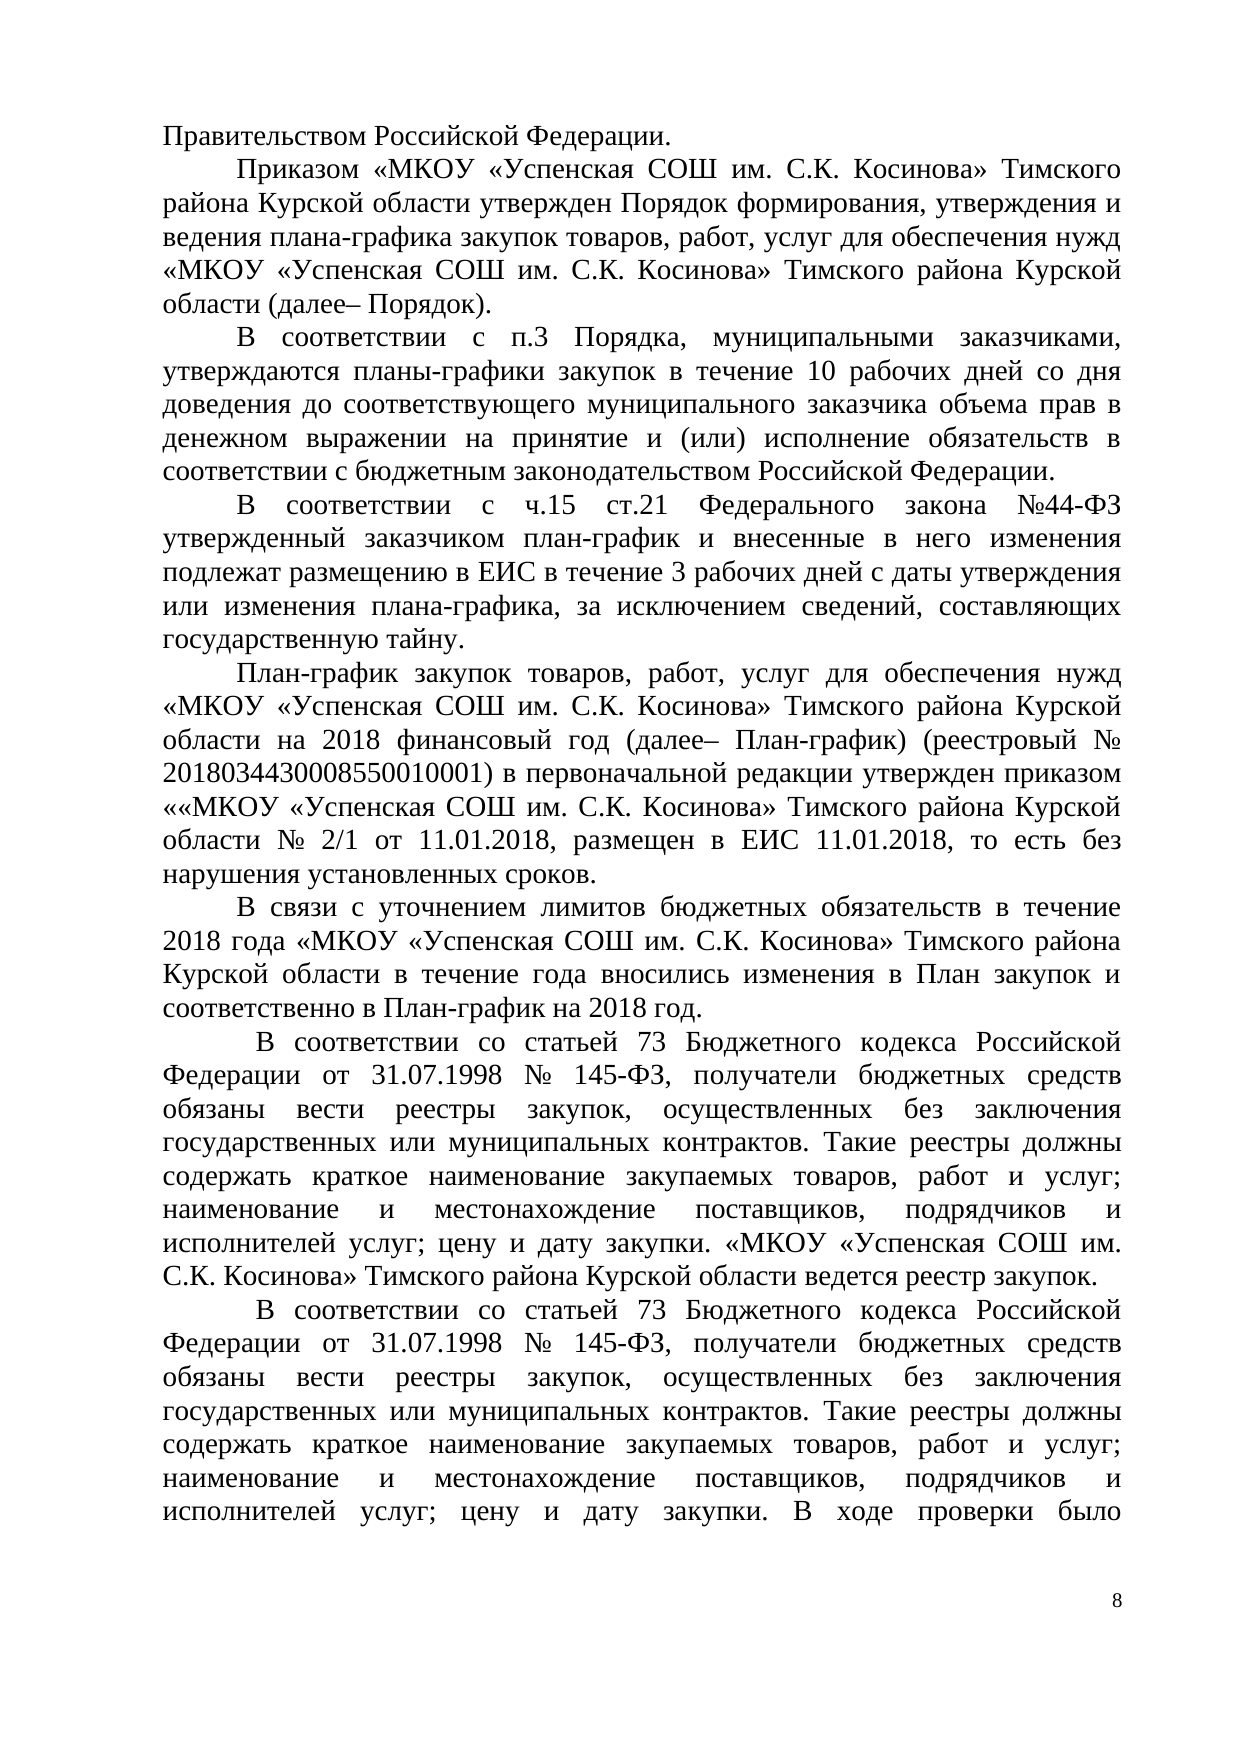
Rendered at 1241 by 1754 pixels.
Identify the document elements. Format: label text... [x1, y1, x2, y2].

text В соответствии с п.3 Порядка, муниципальными заказчиками, утверждаются планы-графики закупок в течение 10 рабочих дней со дня доведения до соответствующего муниципального заказчика объема прав в денежном выражении на принятие и (или) исполнение обязательств в соответствии с бюджетным законодательством Российской Федерации. [162, 319, 1122, 487]
text Приказом «МКОУ «Успенская СОШ им. С.К. Косинова» Тимского района Курской области утвержден Порядок формирования, утверждения и ведения плана-графика закупок товаров, работ, услуг для обеспечения нужд «МКОУ «Успенская СОШ им. С.К. Косинова» Тимского района Курской области (далее– Порядок). [162, 152, 1122, 319]
text В соответствии с ч.15 ст.21 Федерального закона №44-ФЗ утвержденный заказчиком план-график и внесенные в него изменения подлежат размещению в ЕИС в течение 3 рабочих дней с даты утверждения или изменения плана-графика, за исключением сведений, составляющих государственную тайну. [162, 487, 1122, 655]
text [162, 1292, 1122, 1527]
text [162, 118, 1122, 152]
text В соответствии со статьей 73 Бюджетного кодекса Российской Федерации от 31.07.1998 № 145-ФЗ, получатели бюджетных средств обязаны вести реестры закупок, осуществленных без заключения государственных или муниципальных контрактов. Такие реестры должны содержать краткое наименование закупаемых товаров, работ и услуг; наименование и местонахождение поставщиков, подрядчиков и исполнителей услуг; цену и дату закупки. «МКОУ «Успенская СОШ им. С.К. Косинова» Тимского района Курской области ведется реестр закупок. [162, 1024, 1122, 1292]
text План-график закупок товаров, работ, услуг для обеспечения нужд «МКОУ «Успенская СОШ им. С.К. Косинова» Тимского района Курской области на 2018 финансовый год (далее– План-график) (реестровый № 2018034430008550010001) в первоначальной редакции утвержден приказом ««МКОУ «Успенская СОШ им. С.К. Косинова» Тимского района Курской области № 2/1 от 11.01.2018, размещен в ЕИС 11.01.2018, то есть без нарушения установленных сроков. [162, 655, 1122, 889]
text В связи с уточнением лимитов бюджетных обязательств в течение 2018 года «МКОУ «Успенская СОШ им. С.К. Косинова» Тимского района Курской области в течение года вносились изменения в План закупок и соответственно в План-график на 2018 год. [162, 889, 1122, 1024]
